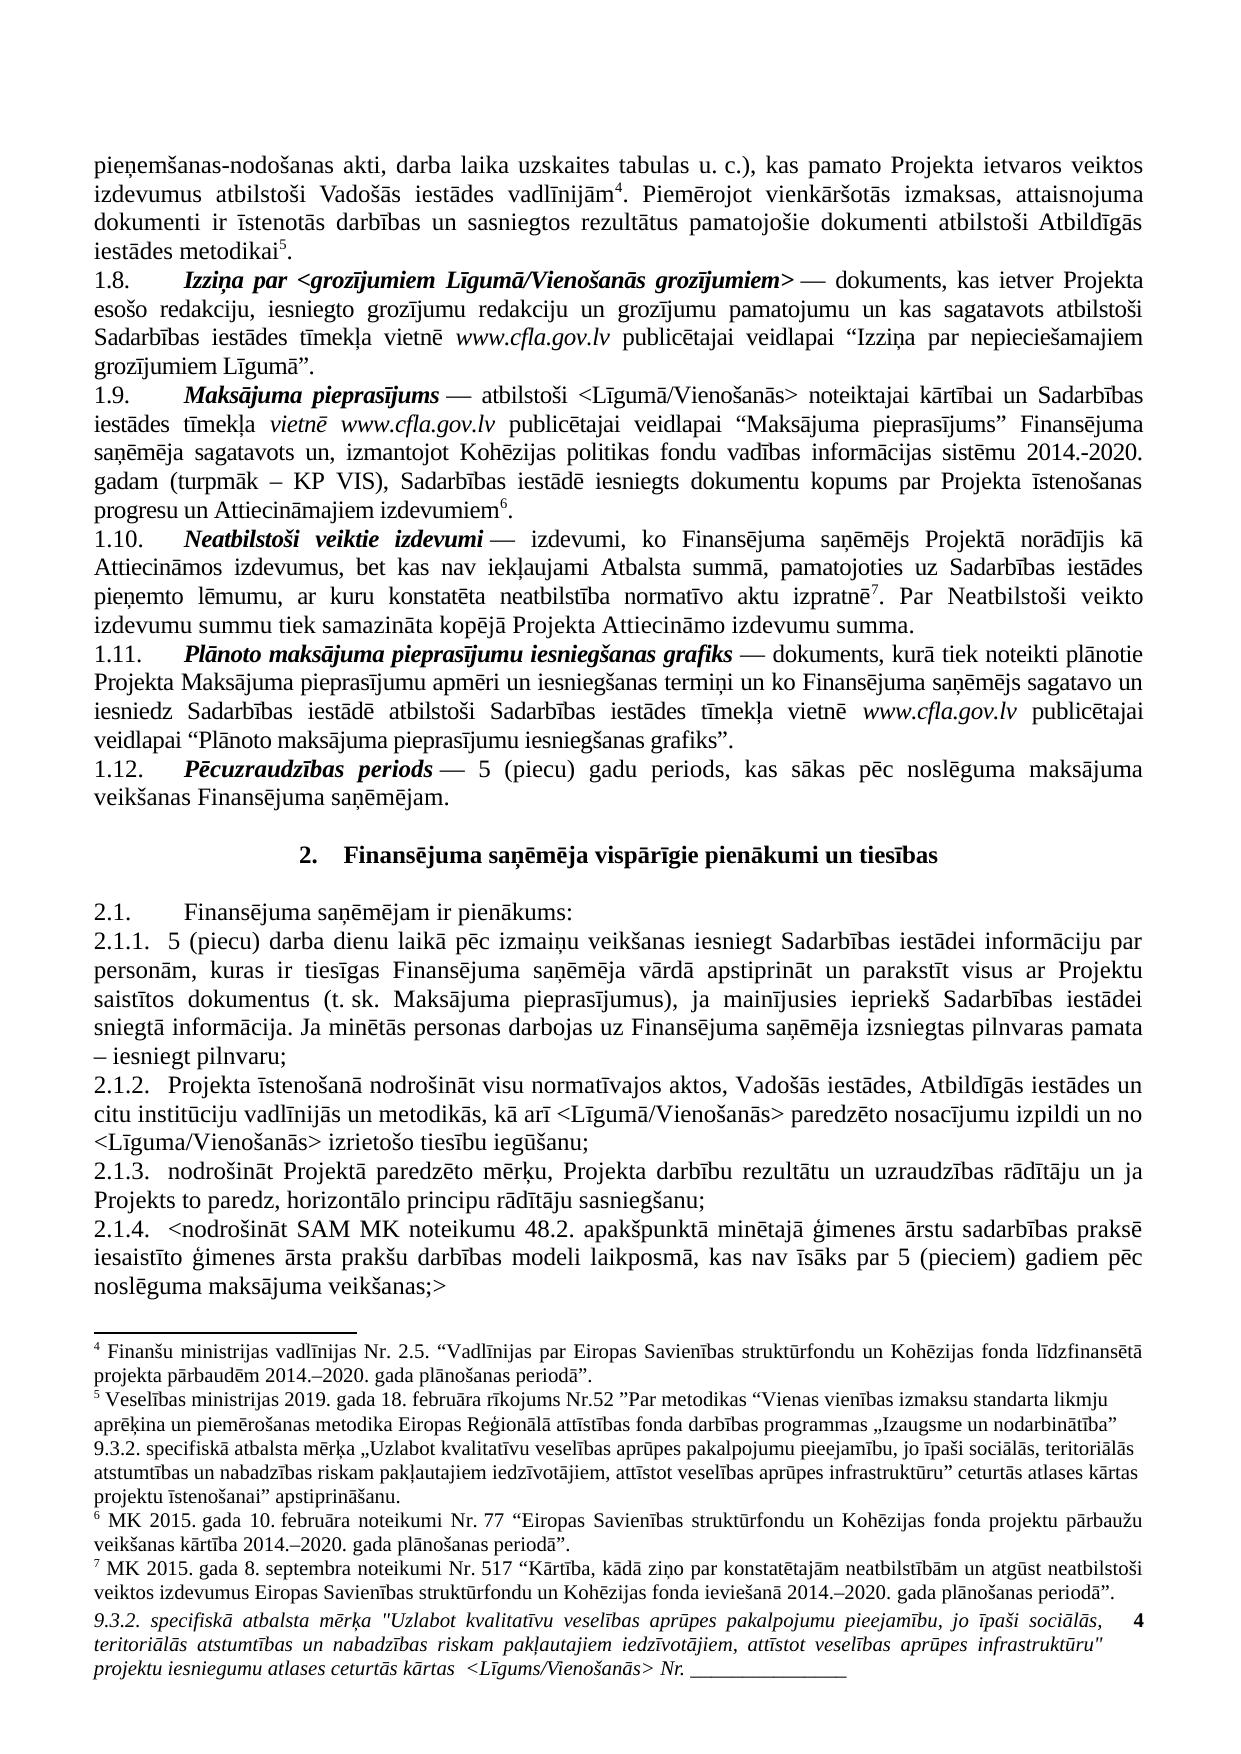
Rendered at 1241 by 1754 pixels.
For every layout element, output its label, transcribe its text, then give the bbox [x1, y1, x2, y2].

list Plānoto maksājuma pieprasījumu iesniegšanas grafiks — dokuments, kurā tiek noteikti plānotie Projekta Maksājuma pieprasījumu apmēri un iesniegšanas termiņi un ko Finansējuma saņēmējs sagatavo un iesniedz Sadarbības iestādē atbilstoši Sadarbības iestādes tīmekļa vietnē www.cfla.gov.lv publicētajai veidlapai “Plānoto maksājuma pieprasījumu iesniegšanas grafiks”. [94, 639, 1144, 754]
list 5 (piecu) darba dienu laikā pēc izmaiņu veikšanas iesniegt Sadarbības iestādei informāciju par personām, kuras ir tiesīgas Finansējuma saņēmēja vārdā apstiprināt un parakstīt visus ar Projektu saistītos dokumentus (t. sk. Maksājuma pieprasījumus), ja mainījusies iepriekš Sadarbības iestādei sniegtā informācija. Ja minētās personas darbojas uz Finansējuma saņēmēja izsniegtas pilnvaras pamata – iesniegt pilnvaru; [94, 926, 1144, 1070]
list Izziņa par <grozījumiem Līgumā/Vienošanās grozījumiem> — dokuments, kas ietver Projekta esošo redakciju, iesniegto grozījumu redakciju un grozījumu pamatojumu un kas sagatavots atbilstoši Sadarbības iestādes tīmekļa vietnē www.cfla.gov.lv publicētajai veidlapai “Izziņa par nepieciešamajiem grozījumiem Līgumā”. [94, 265, 1144, 380]
list Pēcuzraudzības periods — 5 (piecu) gadu periods, kas sākas pēc noslēguma maksājuma veikšanas Finansējuma saņēmējam. [94, 754, 1144, 811]
list nodrošināt Projektā paredzēto mērķu, Projekta darbību rezultātu un uzraudzības rādītāju un ja Projekts to paredz, horizontālo principu rādītāju sasniegšanu; [94, 1156, 1144, 1214]
list <nodrošināt SAM MK noteikumu 48.2. apakšpunktā minētajā ģimenes ārstu sadarbības praksē iesaistīto ģimenes ārsta prakšu darbības modeli laikposmā, kas nav īsāks par 5 (pieciem) gadiem pēc noslēguma maksājuma veikšanas;> [94, 1214, 1144, 1300]
list Neatbilstoši veiktie izdevumi — izdevumi, ko Finansējuma saņēmējs Projektā norādījis kā Attiecināmos izdevumus, bet kas nav iekļaujami Atbalsta summā, pamatojoties uz Sadarbības iestādes pieņemto lēmumu, ar kuru konstatēta neatbilstība normatīvo aktu izpratnē. Par Neatbilstoši veikto izdevumu summu tiek samazināta kopējā Projekta Attiecināmo izdevumu summa. [94, 524, 1144, 639]
list Maksājuma pieprasījums — atbilstoši <Līgumā/Vienošanās> noteiktajai kārtībai un Sadarbības iestādes tīmekļa vietnē www.cfla.gov.lv publicētajai veidlapai “Maksājuma pieprasījums” Finansējuma saņēmēja sagatavots un, izmantojot Kohēzijas politikas fondu vadības informācijas sistēmu 2014.-2020. gadam (turpmāk – KP VIS), Sadarbības iestādē iesniegts dokumentu kopums par Projekta īstenošanas progresu un Attiecināmajiem izdevumiem. [94, 380, 1144, 524]
list Finansējuma saņēmējam ir pienākums: [94, 897, 1144, 926]
list Projekta īstenošanā nodrošināt visu normatīvajos aktos, Vadošās iestādes, Atbildīgās iestādes un citu institūciju vadlīnijās un metodikās, kā arī <Līgumā/Vienošanās> paredzēto nosacījumu izpildi un no <Līguma/Vienošanās> izrietošo tiesību iegūšanu; [94, 1070, 1144, 1156]
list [94, 150, 1144, 265]
list Finansējuma saņēmēja vispārīgie pienākumi un tiesības [94, 840, 1144, 869]
